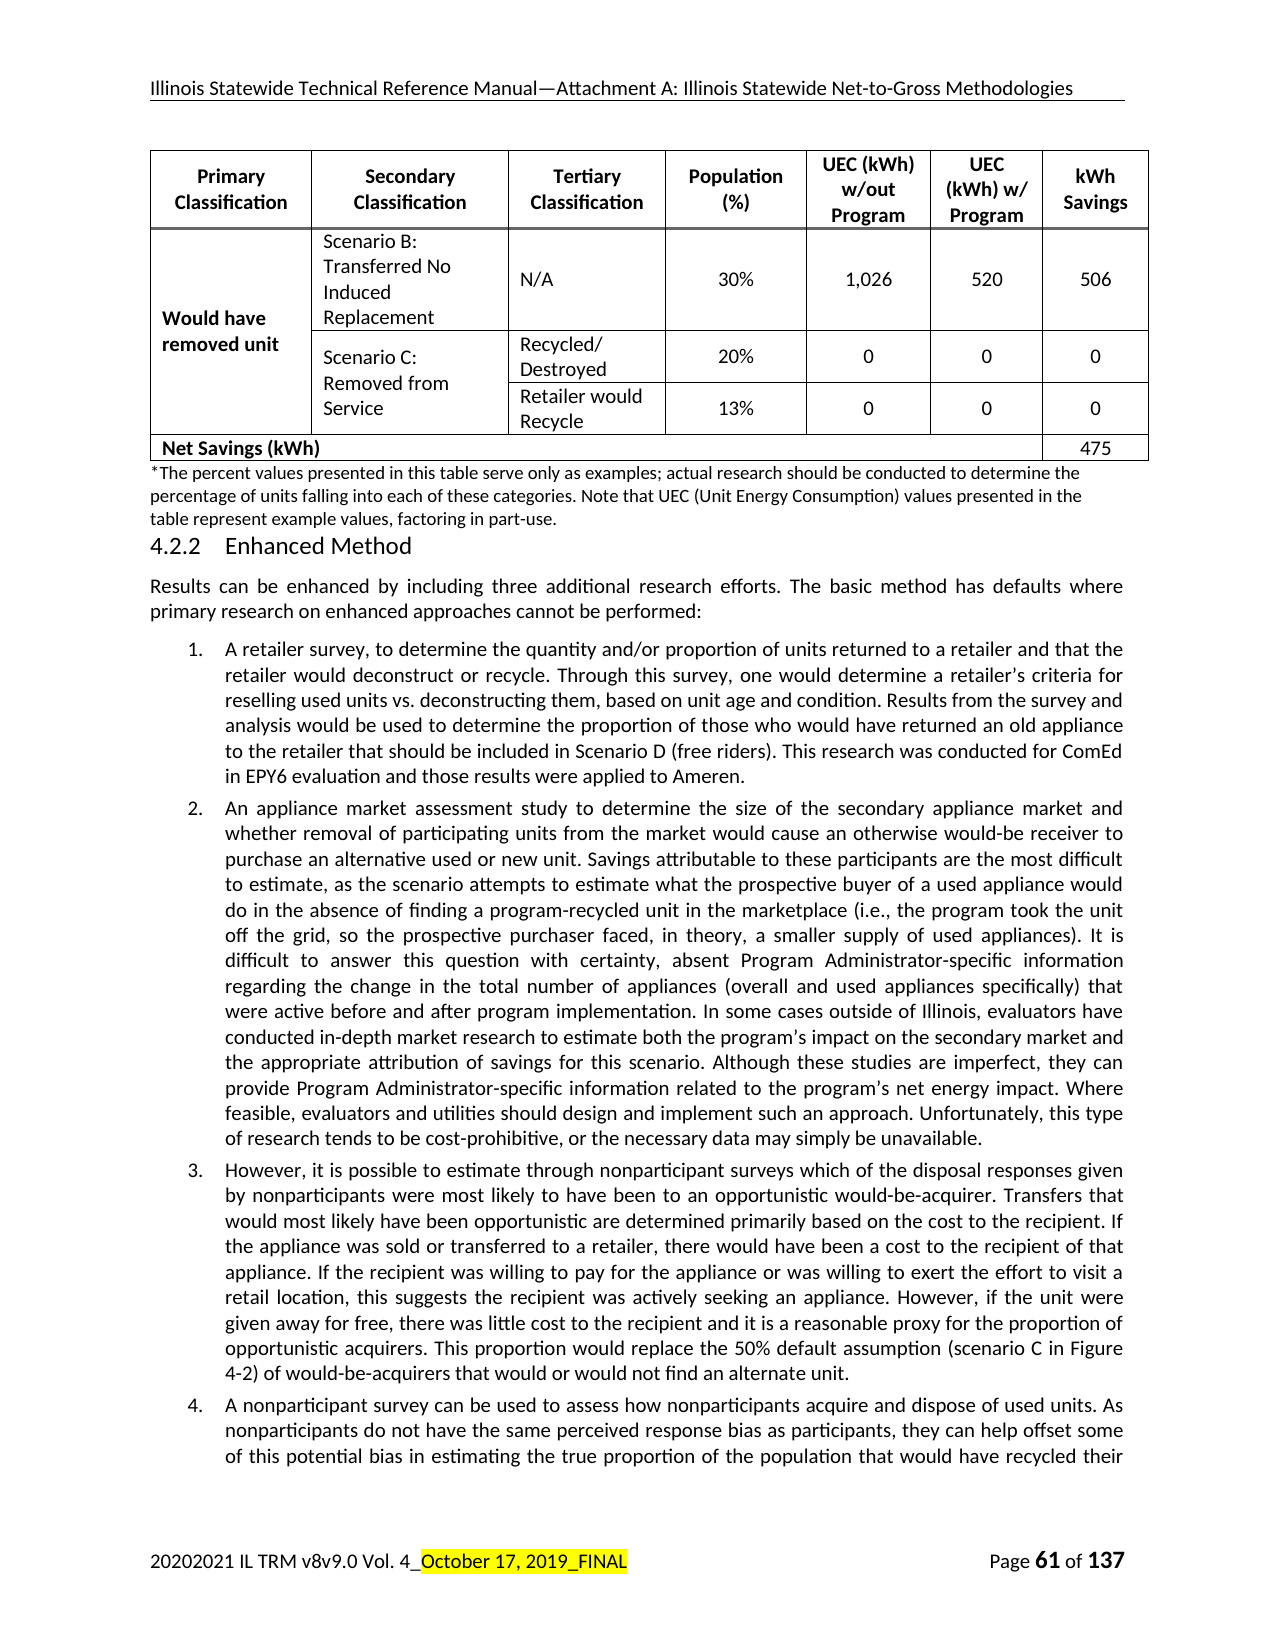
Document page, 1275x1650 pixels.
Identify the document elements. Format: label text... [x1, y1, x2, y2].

table_cell 0 [1043, 383, 1148, 434]
text Results can be enhanced by including three additional research efforts. The basic method has defaults where primary research on enhanced approaches cannot be performed: [150, 573, 1125, 624]
text *The percent values presented in this table serve only as examples; actual research should be conducted to determine the percentage of units falling into each of these categories. Note that UEC (Unit Energy Consumption) values presented in the table represent example values, factoring in part-use. [150, 461, 1125, 530]
table_cell N/A [509, 230, 665, 330]
table_cell 475 [1043, 435, 1148, 460]
table_cell Net Savings (kWh) [151, 435, 1042, 460]
table_header kWh Savings [1043, 151, 1148, 227]
list An appliance market assessment study to determine the size of the secondary appliance market and whether removal of participating units from the market would cause an otherwise would-be receiver to purchase an alternative used or new unit. Savings attributable to these participants are the most difficult to estimate, as the scenario attempts to estimate what the prospective buyer of a used appliance would do in the absence of finding a program-recycled unit in the marketplace (i.e., the program took the unit off the grid, so the prospective purchaser faced, in theory, a smaller supply of used appliances). It is difficult to answer this question with certainty, absent Program Administrator-specific information regarding the change in the total number of appliances (overall and used appliances specifically) that were active before and after program implementation. In some cases outside of Illinois, evaluators have conducted in-depth market research to estimate both the program’s impact on the secondary market and the appropriate attribution of savings for this scenario. Although these studies are imperfect, they can provide Program Administrator-specific information related to the program’s net energy impact. Where feasible, evaluators and utilities should design and implement such an approach. Unfortunately, this type of research tends to be cost-prohibitive, or the necessary data may simply be unavailable. [187, 795, 1125, 1151]
table_header Primary Classification [151, 151, 311, 227]
table_header Tertiary Classification [509, 151, 665, 227]
table_header Secondary Classification [312, 151, 508, 227]
table_cell 0 [931, 331, 1042, 382]
table_cell 20% [666, 331, 806, 382]
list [187, 1392, 1125, 1468]
table_cell 1,026 [807, 230, 930, 330]
table_cell 506 [1043, 230, 1148, 330]
subtitle Enhanced Method [150, 530, 1125, 561]
table_cell Scenario C: Removed from Service [312, 331, 508, 434]
table_cell Scenario B: Transferred No Induced Replacement [312, 230, 508, 330]
table_header UEC (kWh) w/ Program [931, 151, 1042, 227]
list A retailer survey, to determine the quantity and/or proportion of units returned to a retailer and that the retailer would deconstruct or recycle. Through this survey, one would determine a retailer’s criteria for reselling used units vs. deconstructing them, based on unit age and condition. Results from the survey and analysis would be used to determine the proportion of those who would have returned an old appliance to the retailer that should be included in Scenario D (free riders). This research was conducted for ComEd in EPY6 evaluation and those results were applied to Ameren. [187, 636, 1125, 789]
list However, it is possible to estimate through nonparticipant surveys which of the disposal responses given by nonparticipants were most likely to have been to an opportunistic would-be-acquirer. Transfers that would most likely have been opportunistic are determined primarily based on the cost to the recipient. If the appliance was sold or transferred to a retailer, there would have been a cost to the recipient of that appliance. If the recipient was willing to pay for the appliance or was willing to exert the effort to visit a retail location, this suggests the recipient was actively seeking an appliance. However, if the unit were given away for free, there was little cost to the recipient and it is a reasonable proxy for the proportion of opportunistic acquirers. This proportion would replace the 50% default assumption (scenario C in Figure 4-2) of would-be-acquirers that would or would not find an alternate unit. [187, 1157, 1125, 1386]
table_cell Would have removed unit [151, 230, 311, 434]
table_cell 0 [807, 331, 930, 382]
table_cell 520 [931, 230, 1042, 330]
table_cell 0 [1043, 331, 1148, 382]
table_cell 0 [807, 383, 930, 434]
table_cell 30% [666, 230, 806, 330]
table_cell Retailer would Recycle [509, 383, 665, 434]
table_header UEC (kWh) w/out Program [807, 151, 930, 227]
table_cell Recycled/ Destroyed [509, 331, 665, 382]
table_cell 0 [931, 383, 1042, 434]
table_cell 13% [666, 383, 806, 434]
table_header Population (%) [666, 151, 806, 227]
